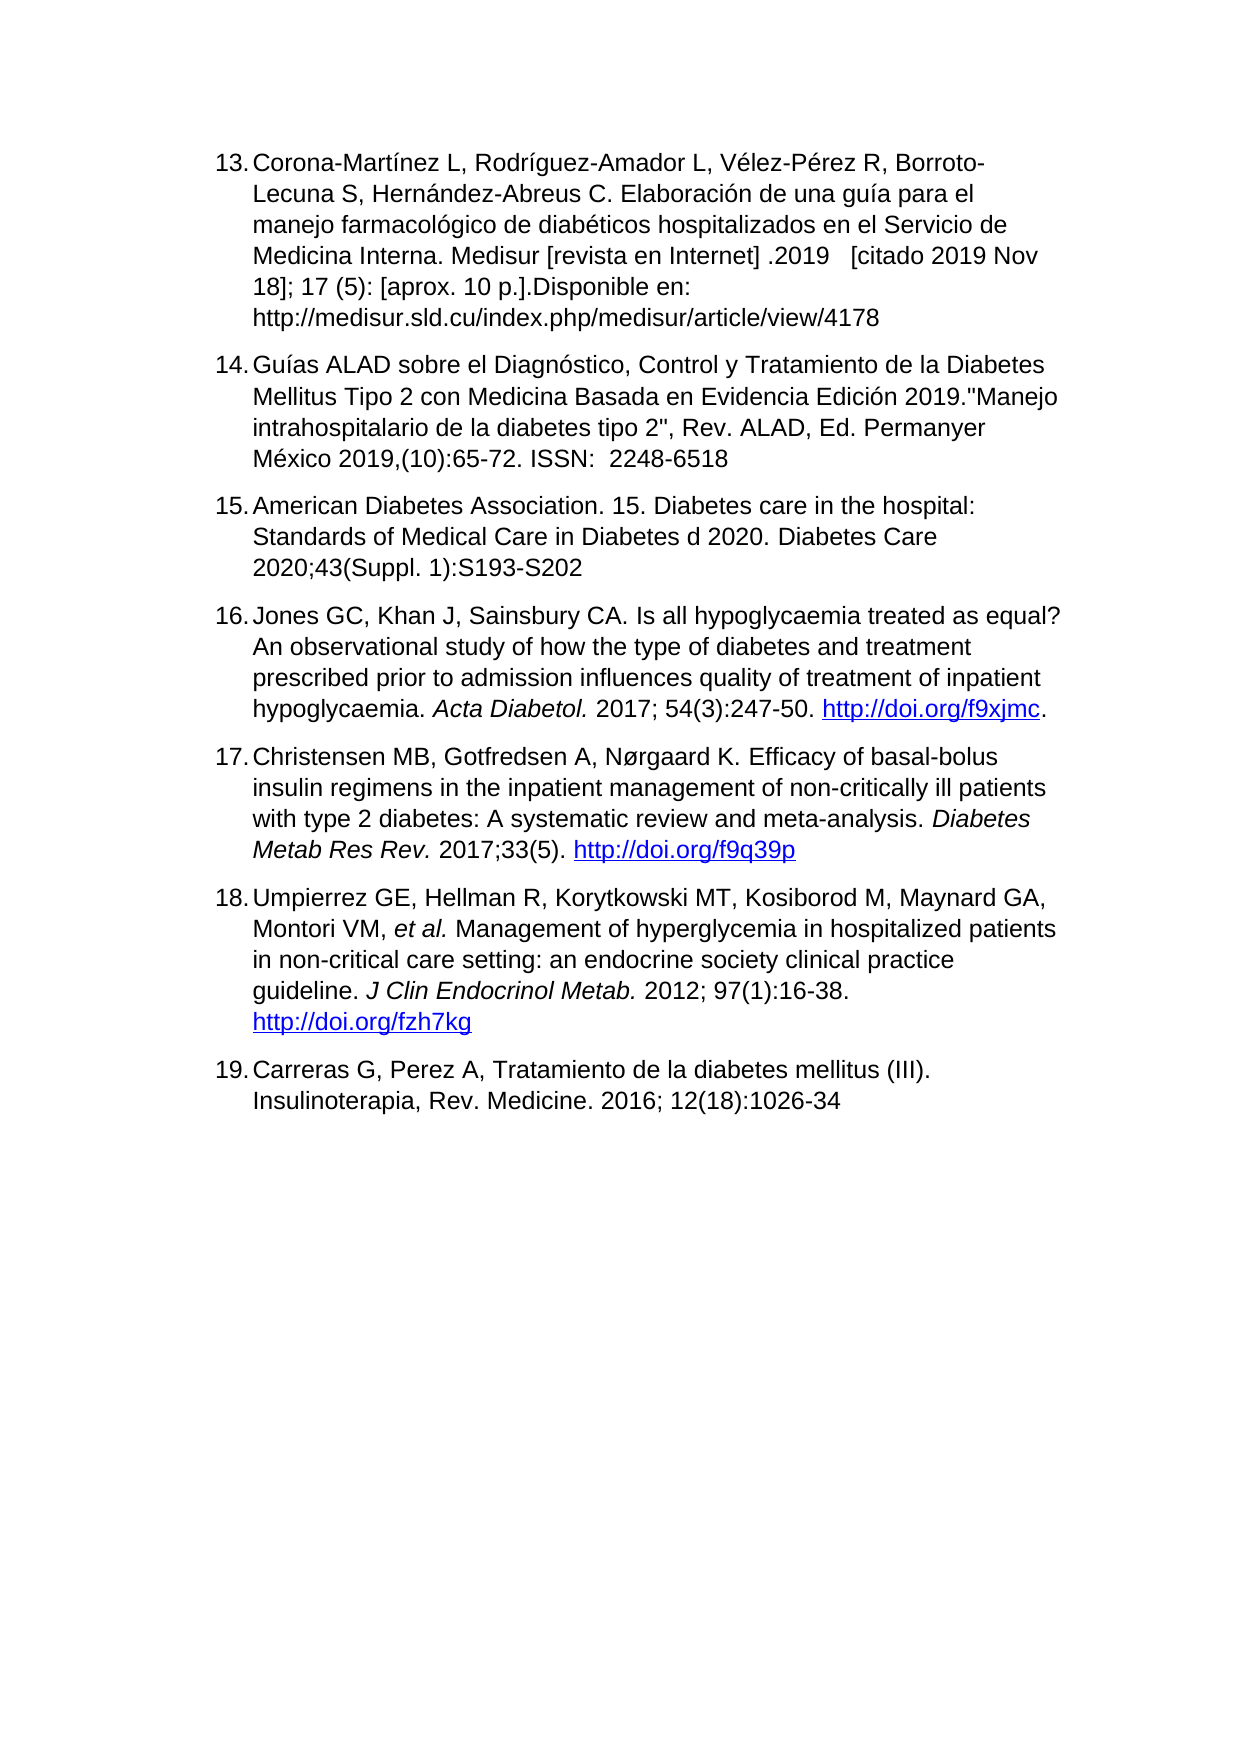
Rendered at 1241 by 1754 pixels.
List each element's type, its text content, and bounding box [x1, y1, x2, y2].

list Guías ALAD sobre el Diagnóstico, Control y Tratamiento de la Diabetes Mellitus Tipo 2 con Medicina Basada en Evidencia Edición 2019."Manejo intrahospitalario de la diabetes tipo 2", Rev. ALAD, Ed. Permanyer México 2019,(10):65-72. ISSN: 2248-6518 [215, 351, 1063, 472]
list American Diabetes Association. 15. Diabetes care in the hospital: Standards of Medical Care in Diabetes d 2020. Diabetes Care 2020;43(Suppl. 1):S193-S202 [215, 491, 1063, 582]
list Umpierrez GE, Hellman R, Korytkowski MT, Kosiborod M, Maynard GA, Montori VM, et al. Management of hyperglycemia in hospitalized patients in non-critical care setting: an endocrine society clinical practice guideline. J Clin Endocrinol Metab. 2012; 97(1):16-38. http://doi.org/fzh7kg [215, 883, 1063, 1036]
list Corona-Martínez L, Rodríguez-Amador L, Vélez-Pérez R, Borroto-Lecuna S, Hernández-Abreus C. Elaboración de una guía para el manejo farmacológico de diabéticos hospitalizados en el Servicio de Medicina Interna. Medisur [revista en Internet] .2019 [citado 2019 Nov 18]; 17 (5): [aprox. 10 p.].Disponible en: http://medisur.sld.cu/index.php/medisur/article/view/4178 [215, 148, 1063, 332]
list Christensen MB, Gotfredsen A, Nørgaard K. Efficacy of basal-bolus insulin regimens in the inpatient management of non-critically ill patients with type 2 diabetes: A systematic review and meta-analysis. Diabetes Metab Res Rev. 2017;33(5). http://doi.org/f9q39p [215, 742, 1063, 864]
list Jones GC, Khan J, Sainsbury CA. Is all hypoglycaemia treated as equal? An observational study of how the type of diabetes and treatment prescribed prior to admission influences quality of treatment of inpatient hypoglycaemia. Acta Diabetol. 2017; 54(3):247-50. http://doi.org/f9xjmc. [215, 601, 1063, 723]
list Carreras G, Perez A, Tratamiento de la diabetes mellitus (III). Insulinoterapia, Rev. Medicine. 2016; 12(18):1026-34 [215, 1055, 1063, 1114]
